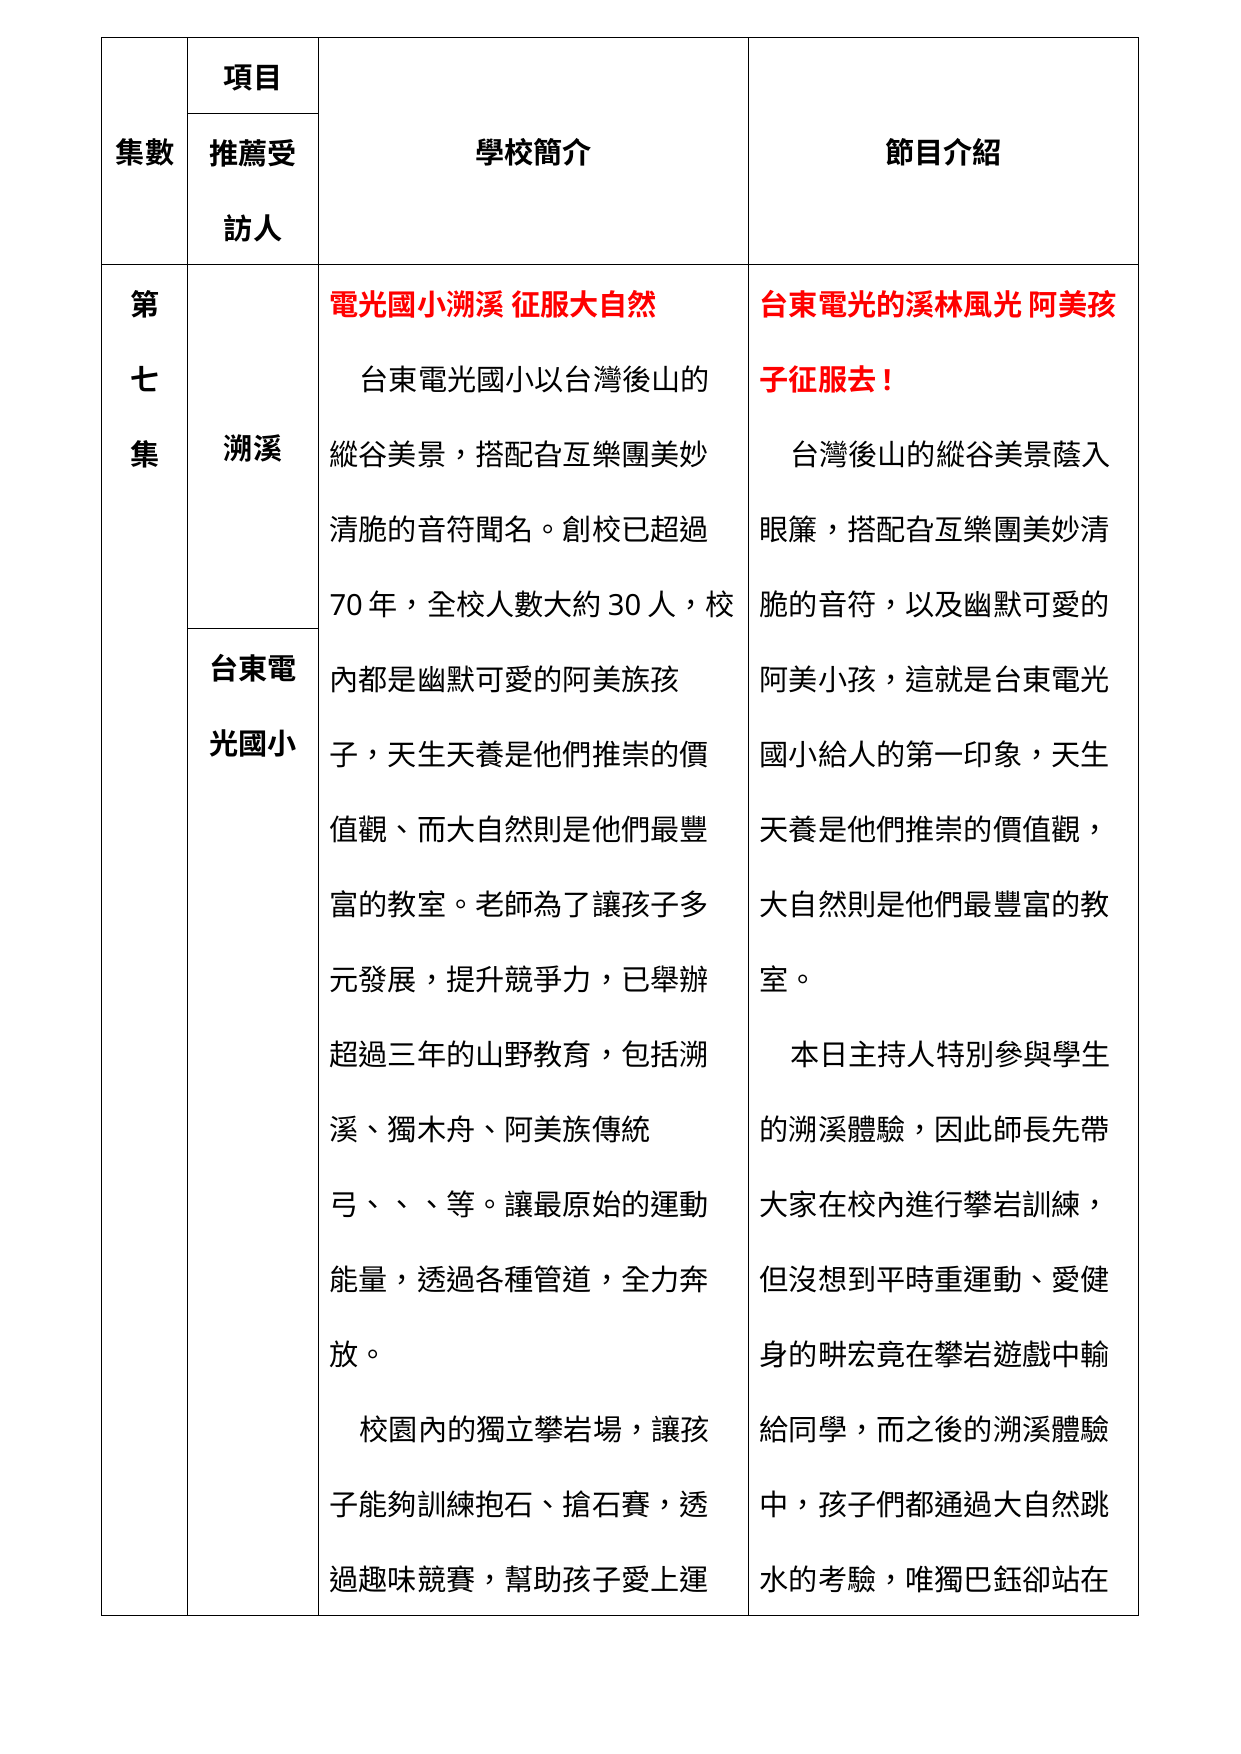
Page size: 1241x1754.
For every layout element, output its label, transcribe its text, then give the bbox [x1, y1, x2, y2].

table_cell 台東電光的溪林風光 阿美孩子征服去 ! 台灣後山的縱谷美景蔭入眼簾，搭配旮亙樂團美妙清脆的音符，以及幽默可愛的阿美小孩，這就是台東電光國小給人的第一印象，天生天養是他們推崇的價值觀，大自然則是他們最豐富的教室。 本日主持人特別參與學生的溯溪體驗，因此師長先帶大家在校內進行攀岩訓練，但沒想到平時重運動、愛健身的畊宏竟在攀岩遊戲中輸給同學，而之後的溯溪體驗中，孩子們都通過大自然跳水的考驗，唯獨巴鈺卻站在高處不敢跳下，究竟快要流下眼淚的她，能否克服心中的恐懼勇敢踏出那一步呢？ 雖然阿美孩子各個活力充沛、樂觀正向，但其中也曾有人深受3C產品成癮之苦，因此特別請到戒癮專家 王倩倩老師來教導大家，如何幫助孩子斷開癮頭，指引人生新方向。 [749, 265, 1138, 1615]
table_header 節目介紹 [749, 38, 1138, 264]
table_cell 推薦受訪人 [188, 114, 318, 264]
table_header 項目 [188, 38, 318, 113]
table_header 學校簡介 [319, 38, 748, 264]
table_cell 第 七 集 [102, 265, 187, 1615]
table_header 集數 [102, 38, 187, 264]
table_cell 溯溪 [188, 265, 318, 628]
table_cell 電光國小溯溪 征服大自然 台東電光國小以台灣後山的縱谷美景，搭配旮亙樂團美妙清脆的音符聞名。創校已超過70年，全校人數大約30人，校內都是幽默可愛的阿美族孩子，天生天養是他們推崇的價值觀、而大自然則是他們最豐富的教室。老師為了讓孩子多元發展，提升競爭力，已舉辦超過三年的山野教育，包括溯溪、獨木舟、阿美族傳統弓、、、等。讓最原始的運動能量，透過各種管道，全力奔放。 校園內的獨立攀岩場，讓孩子能夠訓練抱石、搶石賽，透過趣味競賽，幫助孩子愛上運動，更有助於提升課堂學習果效。更有孩子因為體育課，擺脫3C成癮問題，不再熬夜滑螢幕，接受栽培邁向攀岩選手。 其中的阿美竹炮，更是名聞遐邇。讓學校不僅獲選教育部全國十大經典、商周雜誌全國百大特色學校，每年還吸引逾百團、上千遊客參訪、遊學。對於發揚阿美文化不遺餘力。 [319, 265, 748, 1615]
table_cell 台東電光國小 [188, 629, 318, 1615]
